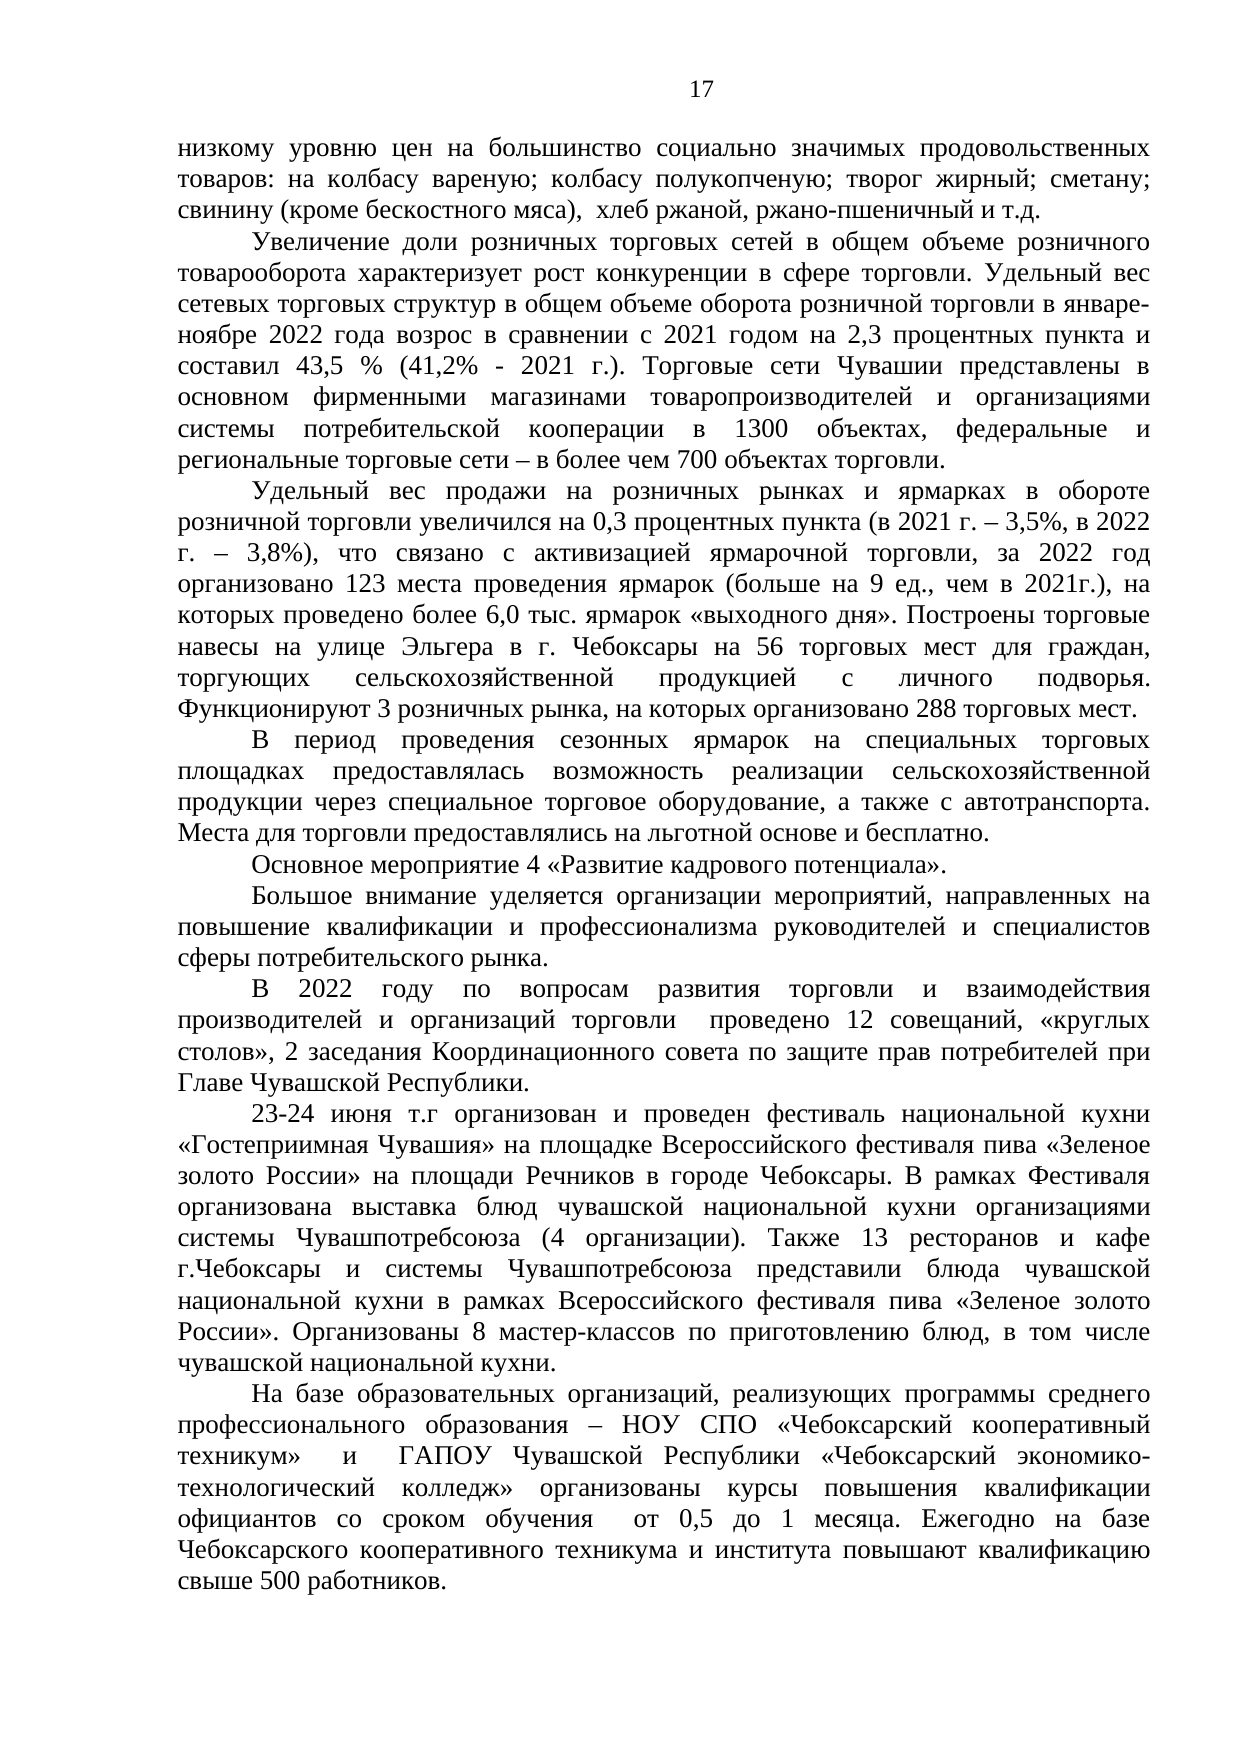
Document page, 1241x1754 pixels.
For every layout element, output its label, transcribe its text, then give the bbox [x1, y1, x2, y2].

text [177, 131, 1152, 225]
text На базе образовательных организаций, реализующих программы среднего профессионального образования – НОУ СПО «Чебоксарский кооперативный техникум» и ГАПОУ Чувашской Республики «Чебоксарский экономико-технологический колледж» организованы курсы повышения квалификации официантов со сроком обучения от 0,5 до 1 месяца. Ежегодно на базе Чебоксарского кооперативного техникума и института повышают квалификацию свыше 500 работников. [177, 1377, 1152, 1595]
text Большое внимание уделяется организации мероприятий, направленных на повышение квалификации и профессионализма руководителей и специалистов сферы потребительского рынка. [177, 879, 1152, 972]
text Основное мероприятие 4 «Развитие кадрового потенциала». [177, 848, 1152, 879]
text В период проведения сезонных ярмарок на специальных торговых площадках предоставлялась возможность реализации сельскохозяйственной продукции через специальное торговое оборудование, а также с автотранспорта. Места для торговли предоставлялись на льготной основе и бесплатно. [177, 723, 1152, 848]
text Удельный вес продажи на розничных рынках и ярмарках в обороте розничной торговли увеличился на 0,3 процентных пункта (в 2021 г. – 3,5%, в 2022 г. – 3,8%), что связано с активизацией ярмарочной торговли, за 2022 год организовано 123 места проведения ярмарок (больше на 9 ед., чем в 2021г.), на которых проведено более 6,0 тыс. ярмарок «выходного дня». Построены торговые навесы на улице Эльгера в г. Чебоксары на 56 торговых мест для граждан, торгующих сельскохозяйственной продукцией с личного подворья. Функционируют 3 розничных рынка, на которых организовано 288 торговых мест. [177, 474, 1152, 723]
text В 2022 году по вопросам развития торговли и взаимодействия производителей и организаций торговли проведено 12 совещаний, «круглых столов», 2 заседания Координационного совета по защите прав потребителей при Главе Чувашской Республики. [177, 972, 1152, 1097]
text 23-24 июня т.г организован и проведен фестиваль национальной кухни «Гостеприимная Чувашия» на площадке Всероссийского фестиваля пива «Зеленое золото России» на площади Речников в городе Чебоксары. В рамках Фестиваля организована выставка блюд чувашской национальной кухни организациями системы Чувашпотребсоюза (4 организации). Также 13 ресторанов и кафе г.Чебоксары и системы Чувашпотребсоюза представили блюда чувашской национальной кухни в рамках Всероссийского фестиваля пива «Зеленое золото России». Организованы 8 мастер-классов по приготовлению блюд, в том числе чувашской национальной кухни. [177, 1097, 1152, 1377]
text Увеличение доли розничных торговых сетей в общем объеме розничного товарооборота характеризует рост конкуренции в сфере торговли. Удельный вес сетевых торговых структур в общем объеме оборота розничной торговли в январе-ноябре 2022 года возрос в сравнении с 2021 годом на 2,3 процентных пункта и составил 43,5 % (41,2% - 2021 г.). Торговые сети Чувашии представлены в основном фирменными магазинами товаропроизводителей и организациями системы потребительской кооперации в 1300 объектах, федеральные и региональные торговые сети – в более чем 700 объектах торговли. [177, 225, 1152, 474]
